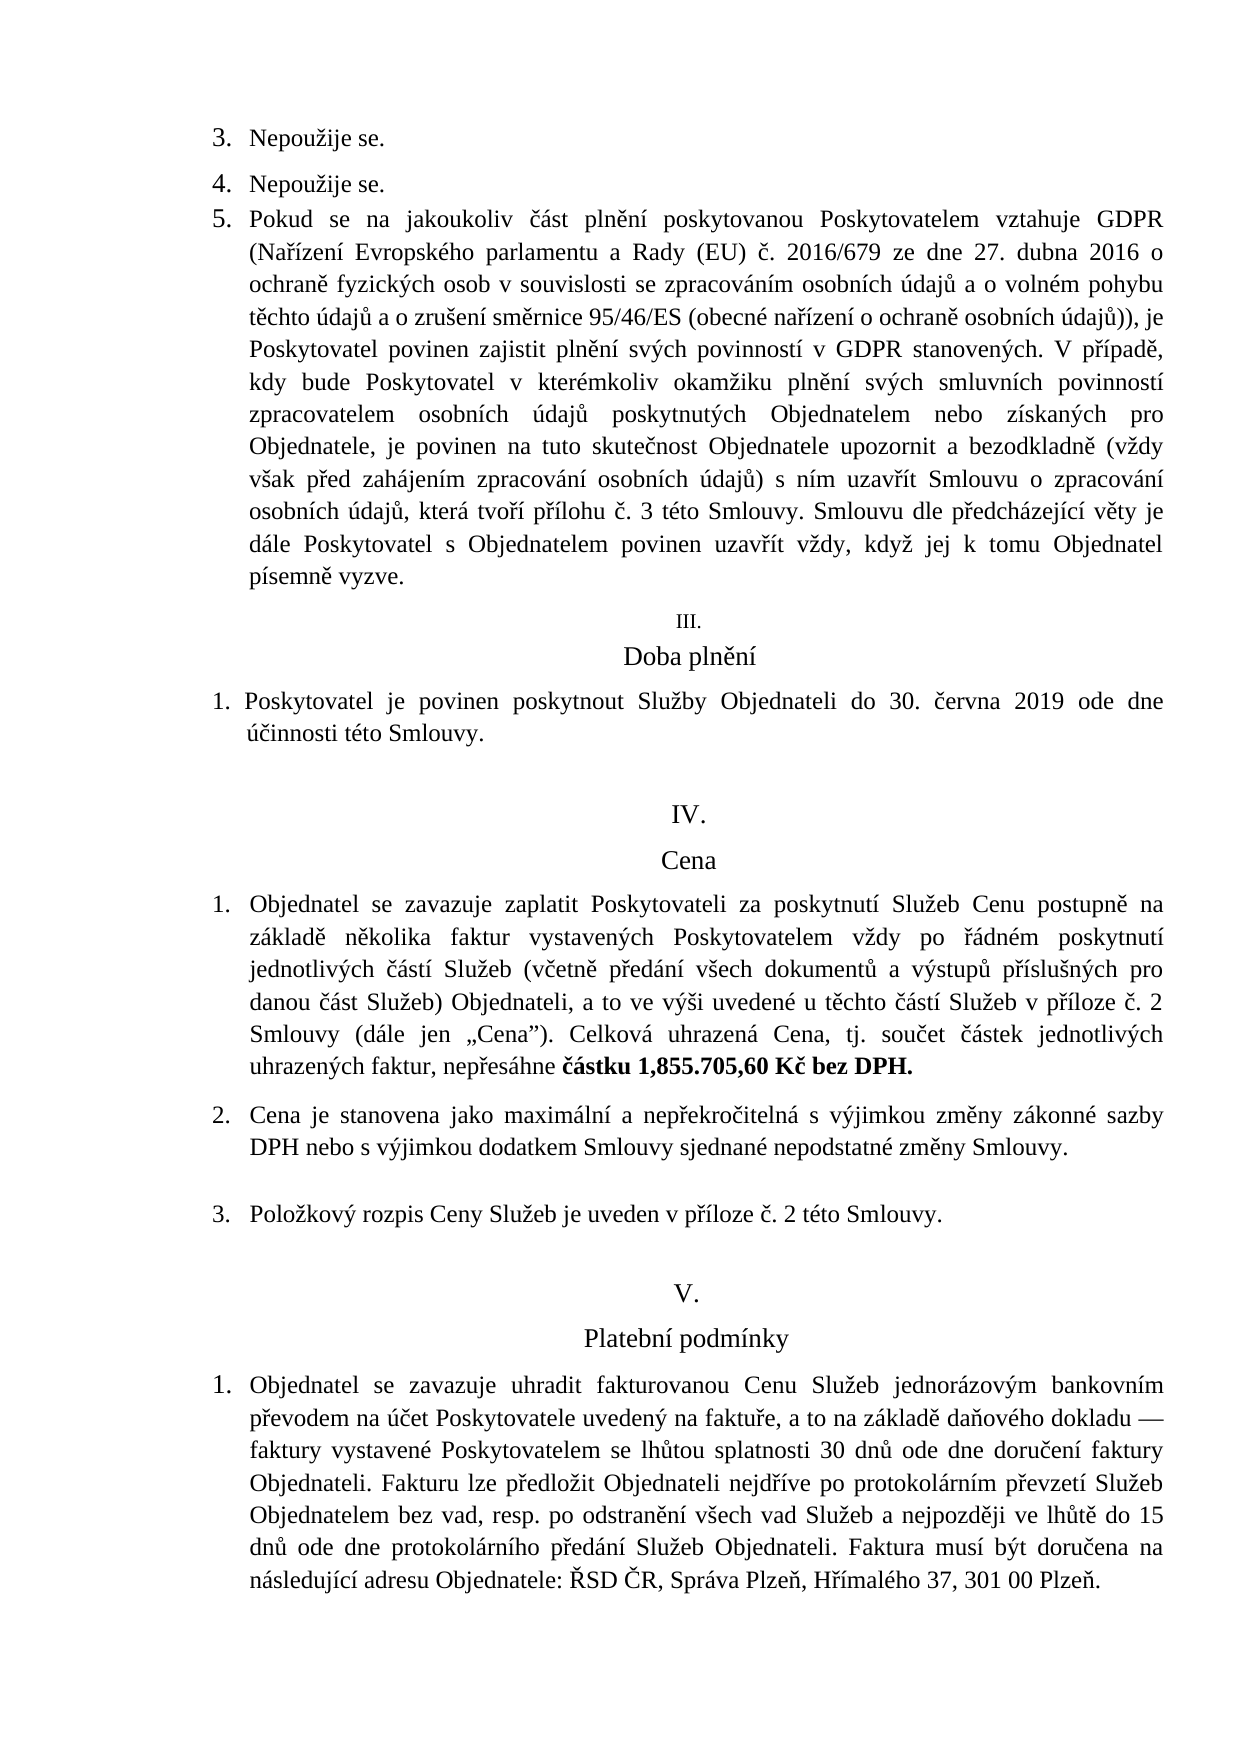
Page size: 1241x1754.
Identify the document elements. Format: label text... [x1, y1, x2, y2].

list Cena je stanovena jako maximální a nepřekročitelná s výjimkou změny zákonné sazby DPH nebo s výjimkou dodatkem Smlouvy sjednané nepodstatné změny Smlouvy. [212, 1100, 1164, 1161]
text V. [214, 1277, 1158, 1308]
list Nepoužije se. [212, 167, 1164, 198]
list Objednatel se zavazuje zaplatit Poskytovateli za poskytnutí Služeb Cenu postupně na základě několika faktur vystavených Poskytovatelem vždy po řádném poskytnutí jednotlivých částí Služeb (včetně předání všech dokumentů a výstupů příslušných pro danou část Služeb) Objednateli, a to ve výši uvedené u těchto částí Služeb v příloze č. 2 Smlouvy (dále jen „Cena”). Celková uhrazená Cena, tj. součet částek jednotlivých uhrazených faktur, nepřesáhne částku 1,855.705,60 Kč bez DPH. [212, 889, 1164, 1080]
list Položkový rozpis Ceny Služeb je uveden v příloze č. 2 této Smlouvy. [212, 1199, 1164, 1228]
text Cena [214, 844, 1163, 875]
text IV. [214, 799, 1163, 830]
text Doba plnění [214, 640, 1165, 671]
list Nepoužije se. [212, 121, 1164, 153]
text Platební podmínky [214, 1323, 1158, 1354]
text 1. Poskytovatel je povinen poskytnout Služby Objednateli do 30. června 2019 ode dne účinnosti této Smlouvy. [212, 686, 1164, 747]
list Pokud se na jakoukoliv část plnění poskytovanou Poskytovatelem vztahuje GDPR (Nařízení Evropského parlamentu a Rady (EU) č. 2016/679 ze dne 27. dubna 2016 o ochraně fyzických osob v souvislosti se zpracováním osobních údajů a o volném pohybu těchto údajů a o zrušení směrnice 95/46/ES (obecné nařízení o ochraně osobních údajů)), je Poskytovatel povinen zajistit plnění svých povinností v GDPR stanovených. V případě, kdy bude Poskytovatel v kterémkoliv okamžiku plnění svých smluvních povinností zpracovatelem osobních údajů poskytnutých Objednatelem nebo získaných pro Objednatele, je povinen na tuto skutečnost Objednatele upozornit a bezodkladně (vždy však před zahájením zpracování osobních údajů) s ním uzavřít Smlouvu o zpracování osobních údajů, která tvoří přílohu č. 3 této Smlouvy. Smlouvu dle předcházející věty je dále Poskytovatel s Objednatelem povinen uzavřít vždy, když jej k tomu Objednatel písemně vyzve. [212, 202, 1164, 590]
list Objednatel se zavazuje uhradit fakturovanou Cenu Služeb jednorázovým bankovním převodem na účet Poskytovatele uvedený na faktuře, a to na základě daňového dokladu — faktury vystavené Poskytovatelem se lhůtou splatnosti 30 dnů ode dne doručení faktury Objednateli. Fakturu lze předložit Objednateli nejdříve po protokolárním převzetí Služeb Objednatelem bez vad, resp. po odstranění všech vad Služeb a nejpozději ve lhůtě do 15 dnů ode dne protokolárního předání Služeb Objednateli. Faktura musí být doručena na následující adresu Objednatele: ŘSD ČR, Správa Plzeň, Hřímalého 37, 301 00 Plzeň. [212, 1368, 1164, 1593]
text III. [210, 609, 1167, 633]
